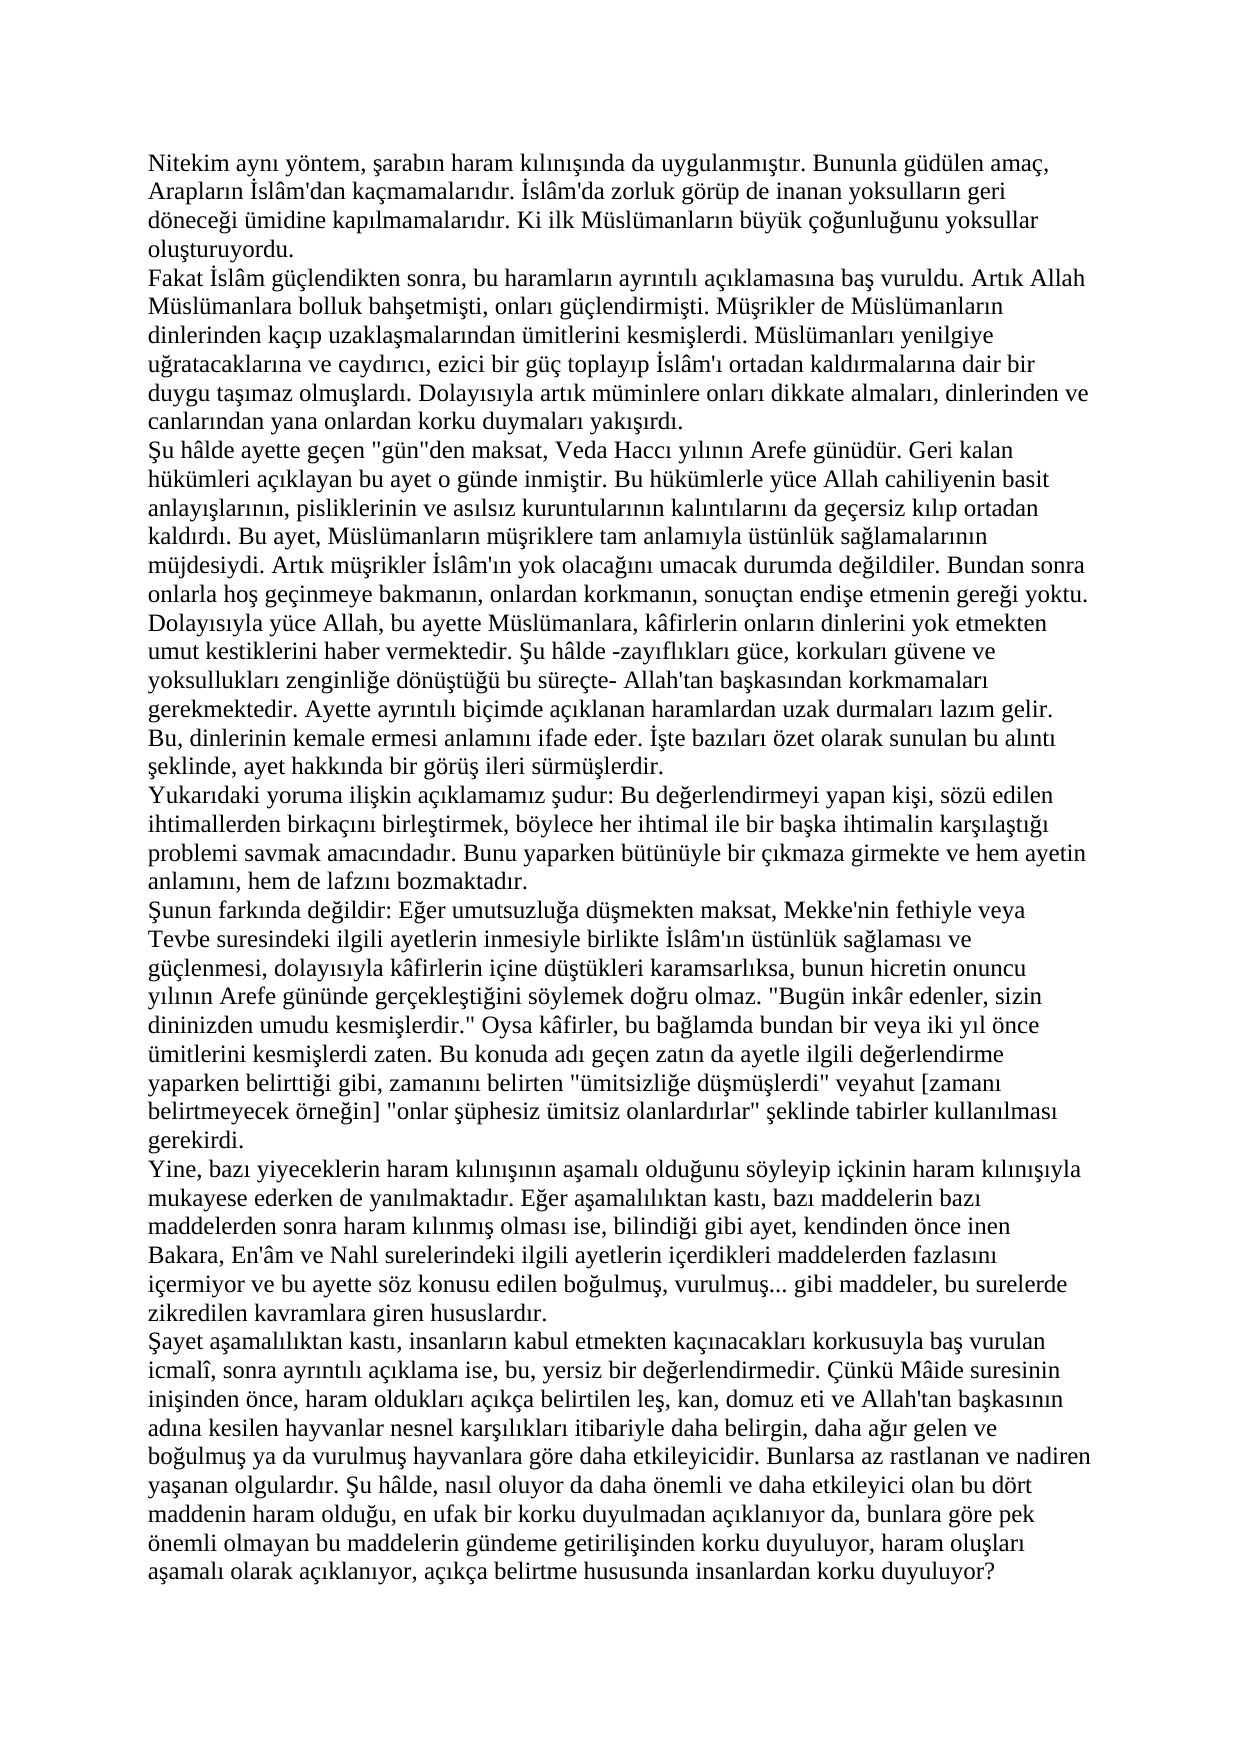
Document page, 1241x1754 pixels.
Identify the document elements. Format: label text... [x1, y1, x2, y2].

text Yukarıdaki yoruma ilişkin açıklamamız şudur: Bu değerlendirmeyi yapan kişi, sözü edilen ihtimallerden birkaçını birleştirmek, böylece her ihtimal ile bir başka ihtimalin karşılaştığı problemi savmak amacındadır. Bunu yaparken bütünüyle bir çıkmaza girmekte ve hem ayetin anlamını, hem de lafzını bozmaktadır. [148, 780, 1093, 895]
text Şunun farkında değildir: Eğer umutsuzluğa düşmekten maksat, Mekke'nin fethiyle veya Tevbe suresindeki ilgili ayetlerin inmesiyle birlikte İslâm'ın üstünlük sağlaması ve güçlenmesi, dolayısıyla kâfirlerin içine düştükleri karamsarlıksa, bunun hicretin onuncu yılının Arefe gününde gerçekleştiğini söylemek doğru olmaz. "Bugün inkâr edenler, sizin dininizden umudu kesmişlerdir." Oysa kâfirler, bu bağlamda bundan bir veya iki yıl önce ümitlerini kesmişlerdi zaten. Bu konuda adı geçen zatın da ayetle ilgili değerlendirme yaparken belirttiği gibi, zamanını belirten "ümitsizliğe düşmüşlerdi" veyahut [zamanı belirtmeyecek örneğin] "onlar şüphesiz ümitsiz olanlardırlar" şeklinde tabirler kullanılması gerekirdi. [148, 895, 1093, 1154]
text Nitekim aynı yöntem, şarabın haram kılınışında da uygulanmıştır. Bununla güdülen amaç, Arapların İslâm'dan kaçmamalarıdır. İslâm'da zorluk görüp de inanan yoksulların geri döneceği ümidine kapılmamalarıdır. Ki ilk Müslümanların büyük çoğunluğunu yoksullar oluşturuyordu. [148, 148, 1093, 263]
text Fakat İslâm güçlendikten sonra, bu haramların ayrıntılı açıklamasına baş vuruldu. Artık Allah Müslümanlara bolluk bahşetmişti, onları güçlendirmişti. Müşrikler de Müslümanların dinlerinden kaçıp uzaklaşmalarından ümitlerini kesmişlerdi. Müslümanları yenilgiye uğratacaklarına ve caydırıcı, ezici bir güç toplayıp İslâm'ı ortadan kaldırmalarına dair bir duygu taşımaz olmuşlardı. Dolayısıyla artık müminlere onları dikkate almaları, dinlerinden ve canlarından yana onlardan korku duymaları yakışırdı. [148, 263, 1093, 435]
text Şu hâlde ayette geçen "gün"den maksat, Veda Haccı yılının Arefe günüdür. Geri kalan hükümleri açıklayan bu ayet o günde inmiştir. Bu hükümlerle yüce Allah cahiliyenin basit anlayışlarının, pisliklerinin ve asılsız kuruntularının kalıntılarını da geçersiz kılıp ortadan kaldırdı. Bu ayet, Müslümanların müşriklere tam anlamıyla üstünlük sağlamalarının müjdesiydi. Artık müşrikler İslâm'ın yok olacağını umacak durumda değildiler. Bundan sonra onlarla hoş geçinmeye bakmanın, onlardan korkmanın, sonuçtan endişe etmenin gereği yoktu. [148, 435, 1093, 608]
text Şayet aşamalılıktan kastı, insanların kabul etmekten kaçınacakları korkusuyla baş vurulan icmalî, sonra ayrıntılı açıklama ise, bu, yersiz bir değerlendirmedir. Çünkü Mâide suresinin inişinden önce, haram oldukları açıkça belirtilen leş, kan, domuz eti ve Allah'tan başkasının adına kesilen hayvanlar nesnel karşılıkları itibariyle daha belirgin, daha ağır gelen ve boğulmuş ya da vurulmuş hayvanlara göre daha etkileyicidir. Bunlarsa az rastlanan ve nadiren yaşanan olgulardır. Şu hâlde, nasıl oluyor da daha önemli ve daha etkileyici olan bu dört maddenin haram olduğu, en ufak bir korku duyulmadan açıklanıyor da, bunlara göre pek önemli olmayan bu maddelerin gündeme getirilişinden korku duyuluyor, haram oluşları aşamalı olarak açıklanıyor, açıkça belirtme hususunda insanlardan korku duyuluyor? [148, 1326, 1093, 1585]
text Dolayısıyla yüce Allah, bu ayette Müslümanlara, kâfirlerin onların dinlerini yok etmekten umut kestiklerini haber vermektedir. Şu hâlde -zayıflıkları güce, korkuları güvene ve yoksullukları zenginliğe dönüştüğü bu süreçte- Allah'tan başkasından korkmamaları gerekmektedir. Ayette ayrıntılı biçimde açıklanan haramlardan uzak durmaları lazım gelir. Bu, dinlerinin kemale ermesi anlamını ifade eder. İşte bazıları özet olarak sunulan bu alıntı şeklinde, ayet hakkında bir görüş ileri sürmüşlerdir. [148, 608, 1093, 780]
text Yine, bazı yiyeceklerin haram kılınışının aşamalı olduğunu söyleyip içkinin haram kılınışıyla mukayese ederken de yanılmaktadır. Eğer aşamalılıktan kastı, bazı maddelerin bazı maddelerden sonra haram kılınmış olması ise, bilindiği gibi ayet, kendinden önce inen Bakara, En'âm ve Nahl surelerindeki ilgili ayetlerin içerdikleri maddelerden fazlasını içermiyor ve bu ayette söz konusu edilen boğulmuş, vurulmuş... gibi maddeler, bu surelerde zikredilen kavramlara giren hususlardır. [148, 1154, 1093, 1326]
